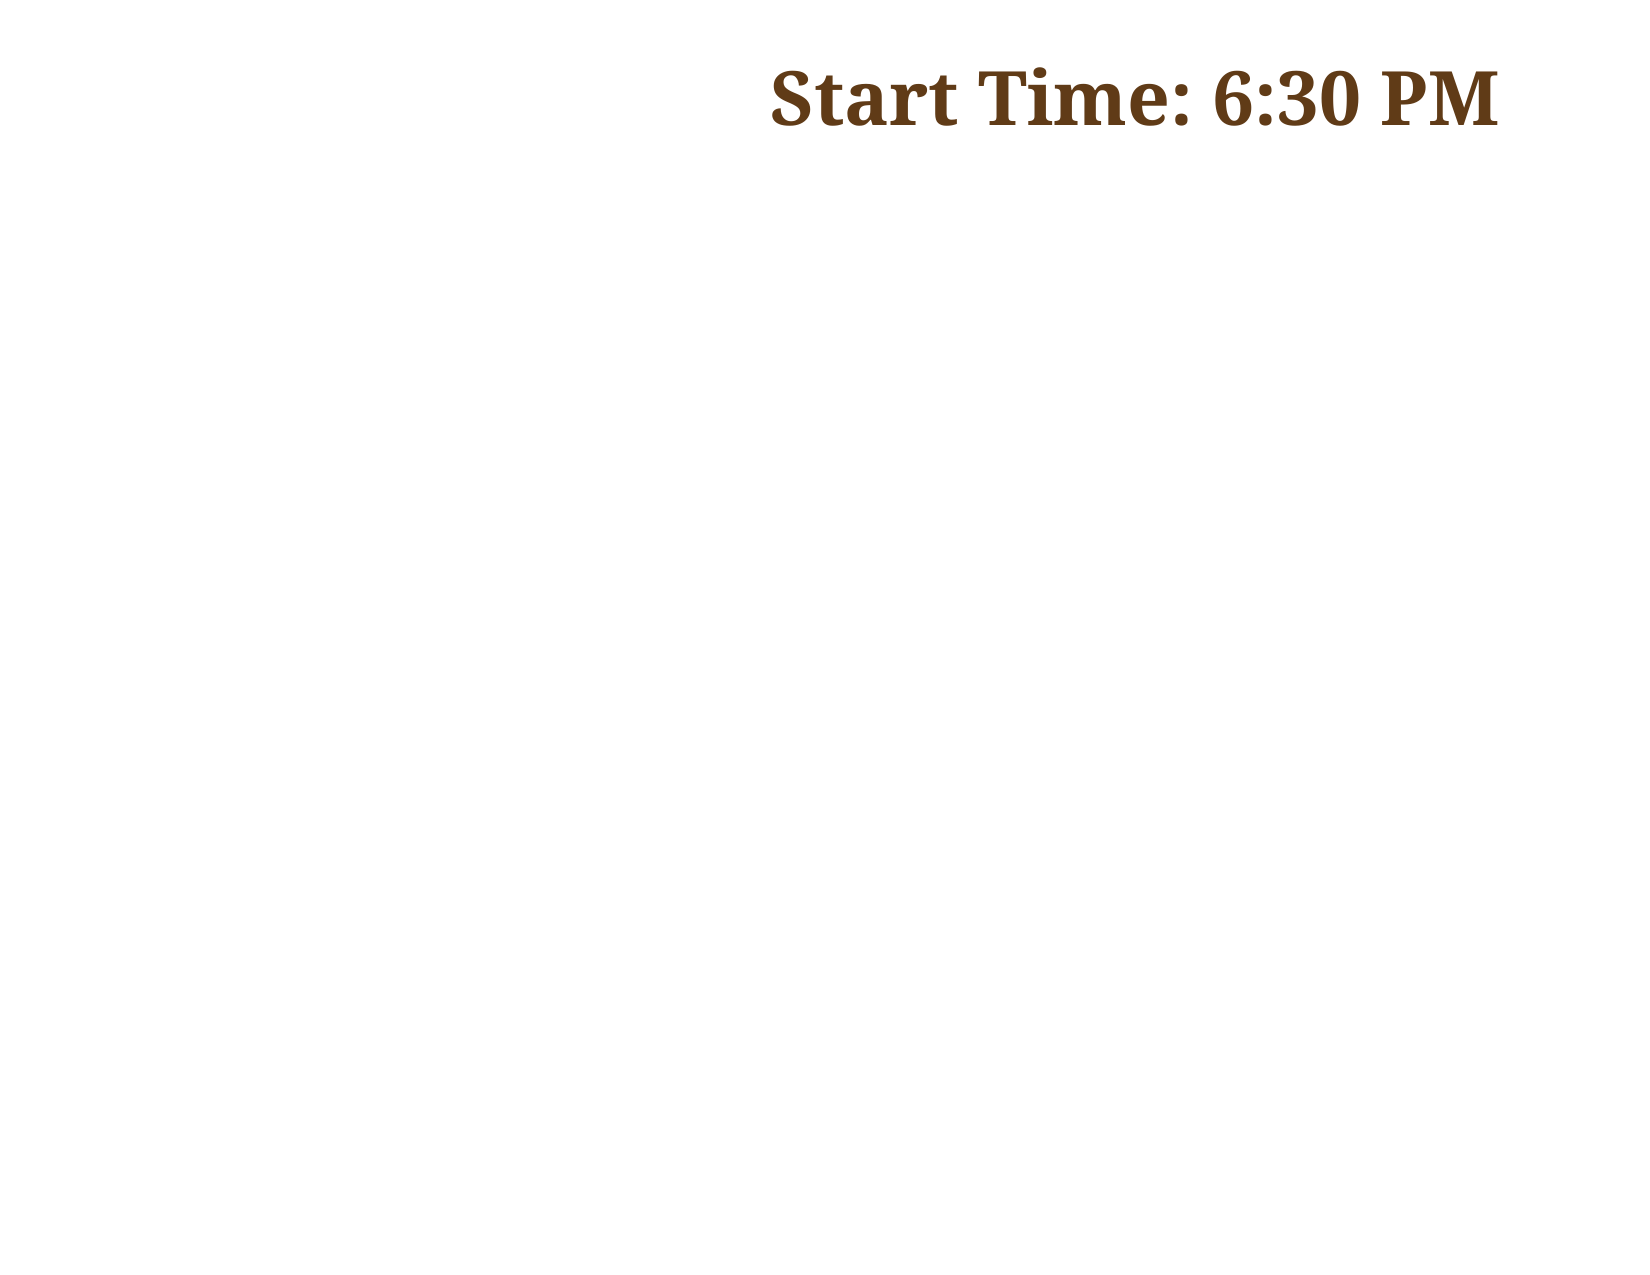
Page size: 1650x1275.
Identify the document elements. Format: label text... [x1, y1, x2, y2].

text Start Time: 6:30 PM [210, 45, 1500, 147]
